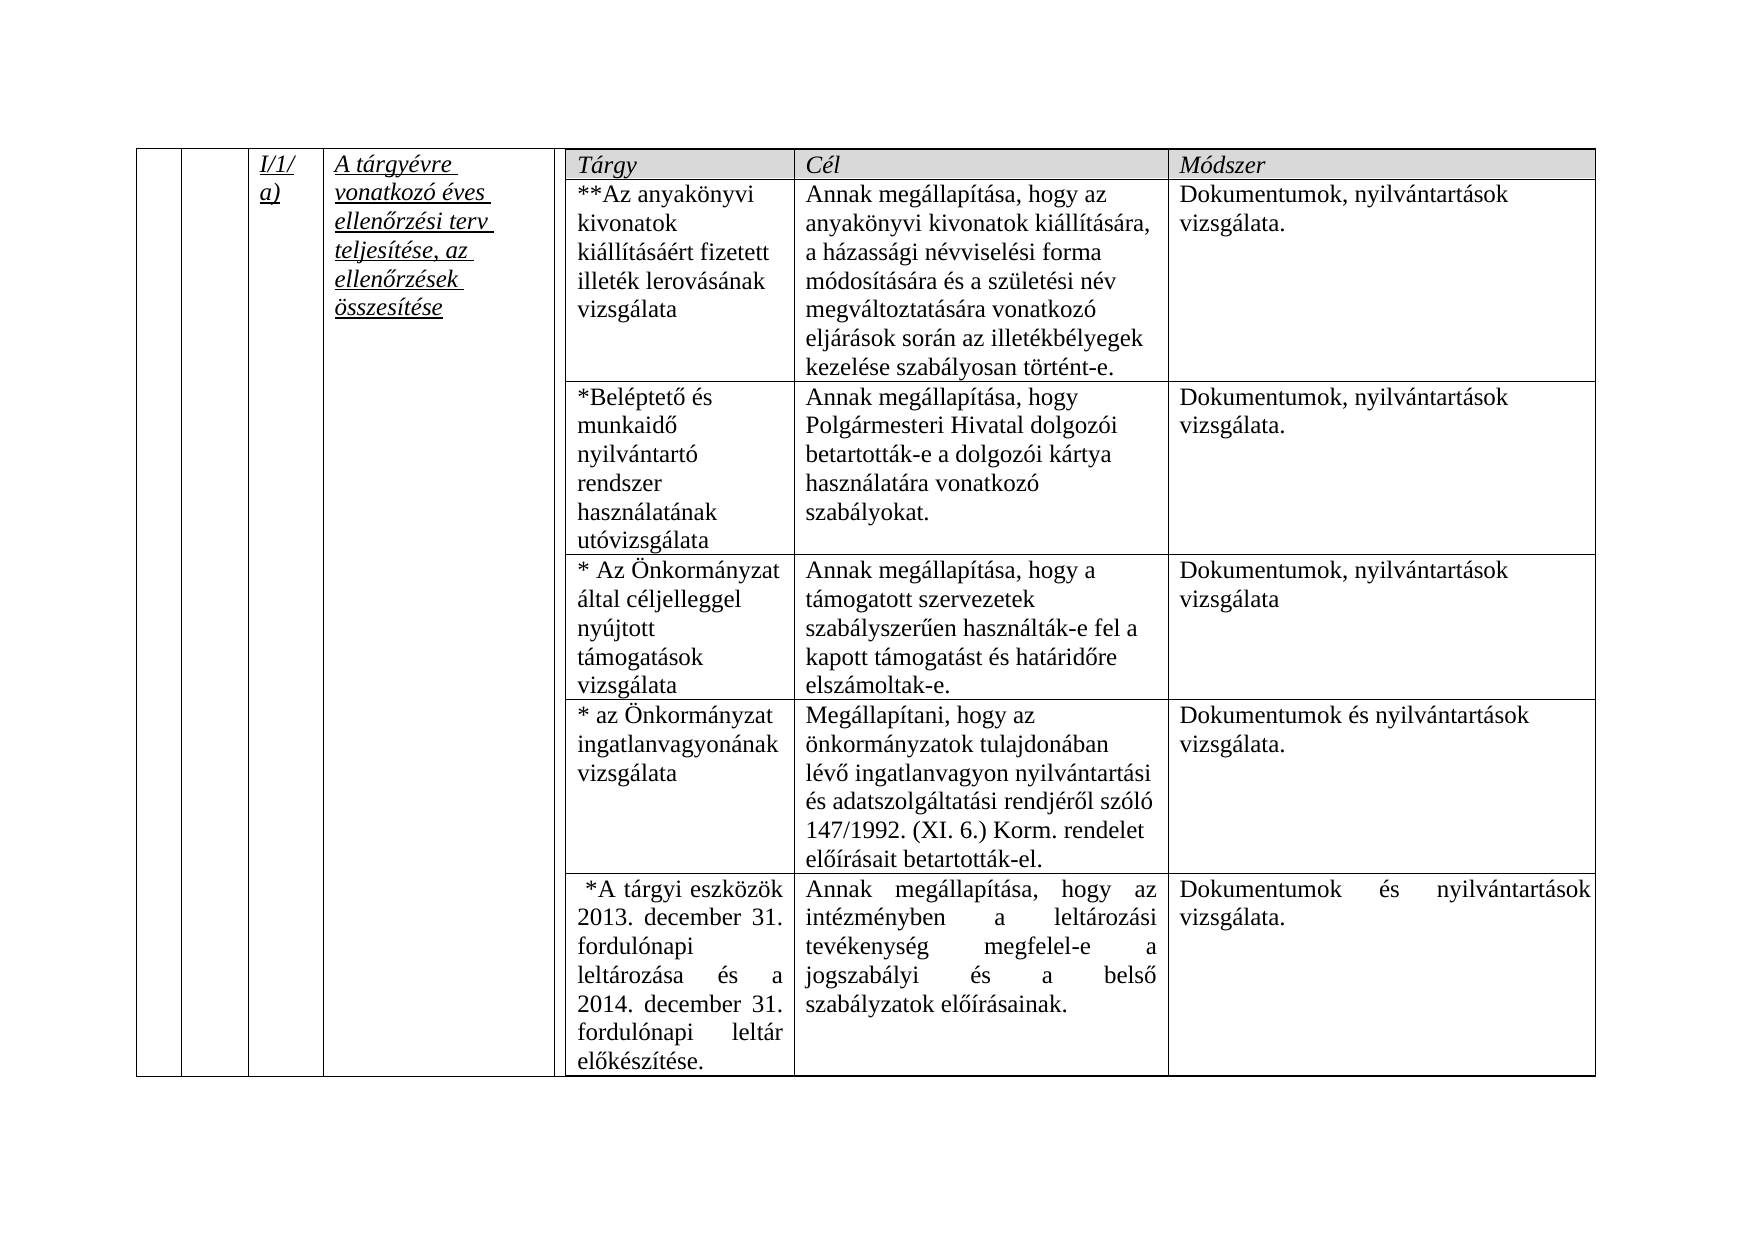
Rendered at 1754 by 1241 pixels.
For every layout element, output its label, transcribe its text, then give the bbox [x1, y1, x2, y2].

table_cell *Az ellenőrzés munkaterv szerint történt. **Az ellenőrzés soron kívül történt. [1169, 180, 1595, 381]
table_cell *Az ellenőrzés munkaterv szerint történt. **Az ellenőrzés soron kívül történt. [795, 382, 1168, 554]
table_cell *Az ellenőrzés munkaterv szerint történt. **Az ellenőrzés soron kívül történt. [1169, 555, 1595, 699]
table_cell *Az ellenőrzés munkaterv szerint történt. **Az ellenőrzés soron kívül történt. [795, 700, 1168, 873]
table_cell *Az ellenőrzés munkaterv szerint történt. **Az ellenőrzés soron kívül történt. [795, 180, 1168, 381]
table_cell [324, 149, 554, 1076]
table_cell [182, 149, 248, 1076]
table_cell *Az ellenőrzés munkaterv szerint történt. **Az ellenőrzés soron kívül történt. [1169, 700, 1595, 873]
table_cell *Az ellenőrzés munkaterv szerint történt. **Az ellenőrzés soron kívül történt. [795, 874, 1168, 1075]
table_cell *Az ellenőrzés munkaterv szerint történt. **Az ellenőrzés soron kívül történt. [566, 555, 794, 699]
table_cell *Az ellenőrzés munkaterv szerint történt. **Az ellenőrzés soron kívül történt. [566, 700, 794, 873]
table_cell *Az ellenőrzés munkaterv szerint történt. **Az ellenőrzés soron kívül történt. [566, 382, 794, 554]
table_cell [137, 149, 181, 1076]
table_cell *Az ellenőrzés munkaterv szerint történt. **Az ellenőrzés soron kívül történt. [1169, 382, 1595, 554]
table_cell *Az ellenőrzés munkaterv szerint történt. **Az ellenőrzés soron kívül történt. [795, 555, 1168, 699]
table_cell *Az ellenőrzés munkaterv szerint történt. **Az ellenőrzés soron kívül történt. [1169, 874, 1595, 1075]
table_cell *Az ellenőrzés munkaterv szerint történt. **Az ellenőrzés soron kívül történt. [566, 874, 794, 1075]
table_cell *Az ellenőrzés munkaterv szerint történt. **Az ellenőrzés soron kívül történt. [566, 180, 794, 381]
table_cell I/1/a) [249, 149, 323, 1076]
